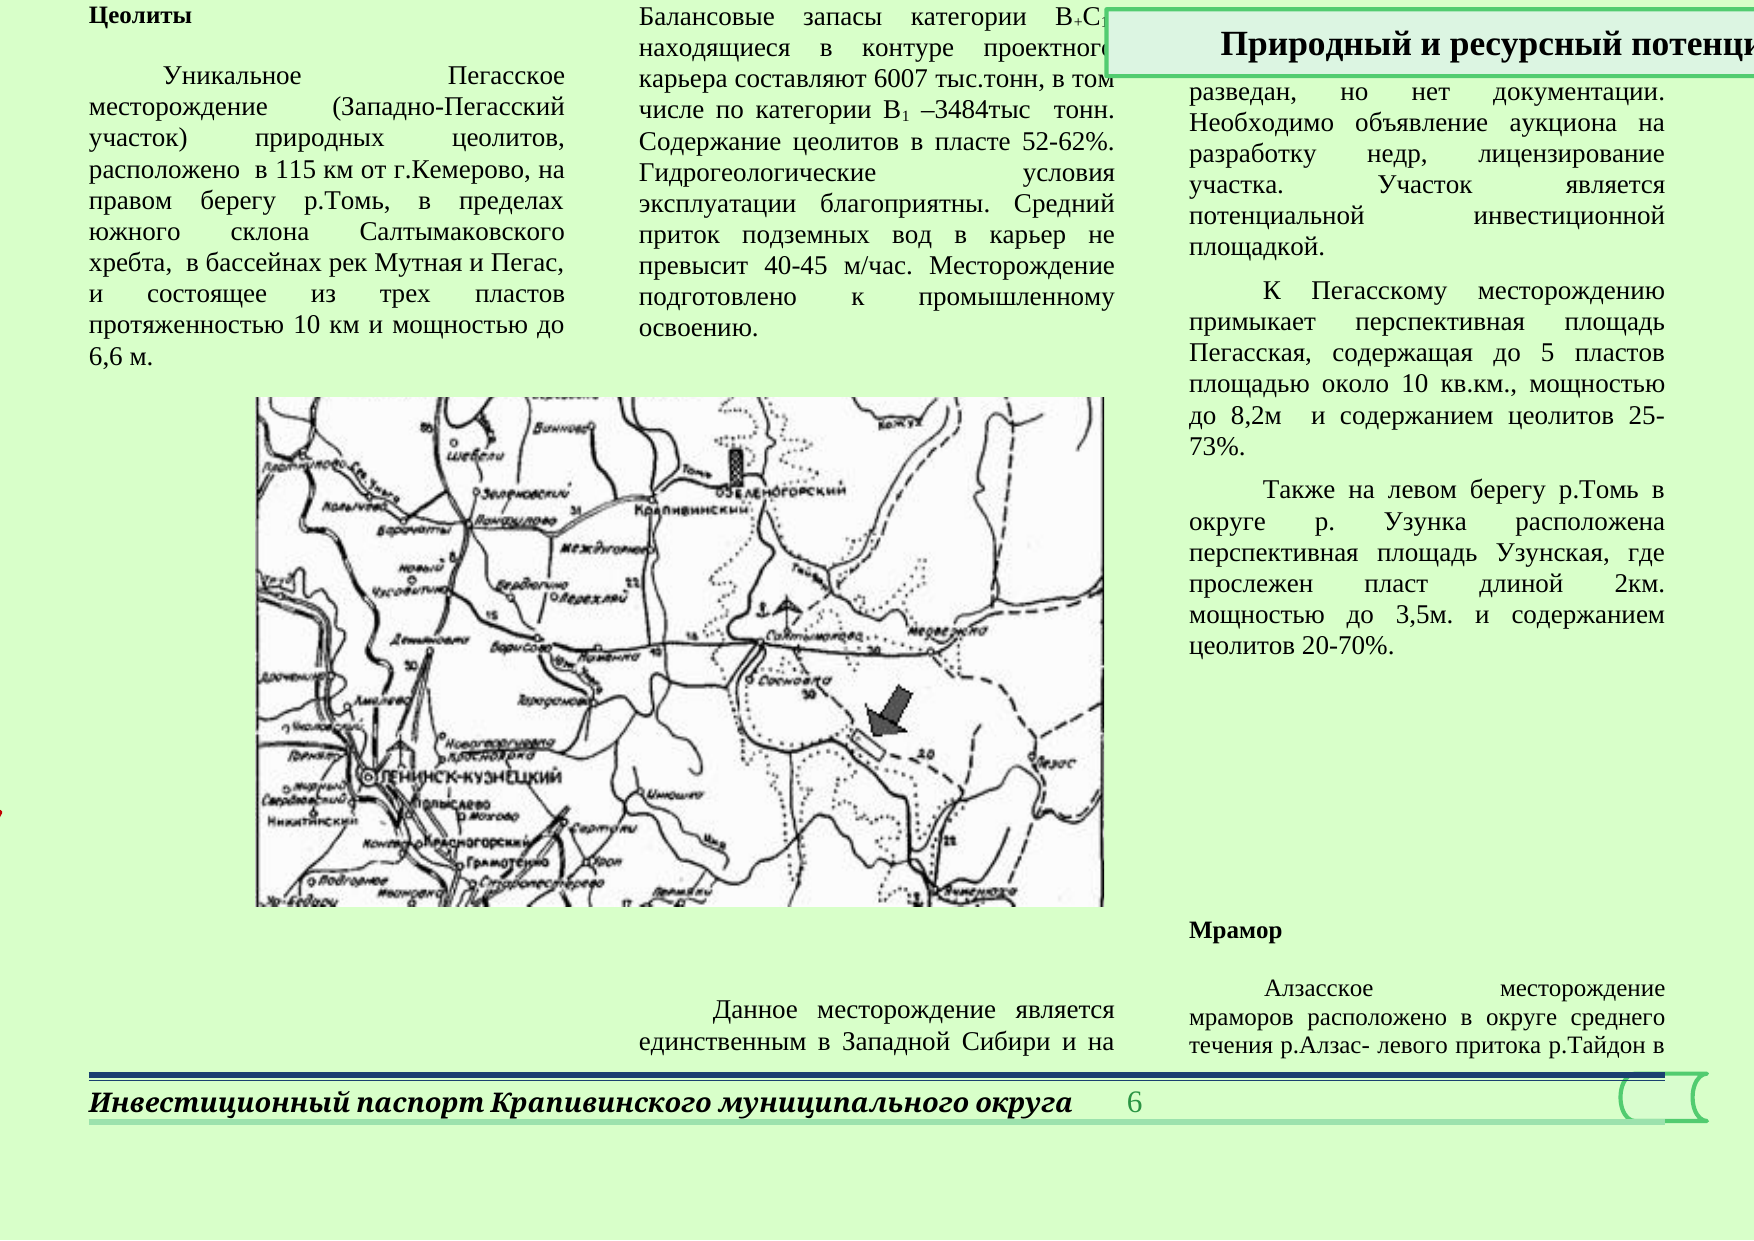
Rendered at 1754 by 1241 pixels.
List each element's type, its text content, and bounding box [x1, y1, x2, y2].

text Также на левом берегу р.Томь в округе р. Узунка расположена перспективная площадь Узунская, где прослежен пласт длиной 2км. мощностью до 3,5м. и содержанием цеолитов 20-70%. [1189, 473, 1665, 660]
text Мрамор [1189, 915, 1665, 944]
text На сегодняшний день участок разведан, но нет документации. Необходимо объявление аукциона на разработку недр, лицензирование участка. Участок является потенциальной инвестиционной площадкой. [1189, 79, 1665, 262]
text К Пегасскому месторождению примыкает перспективная площадь Пегасская, содержащая до 5 пластов площадью около 10 кв.км., мощностью до 8,2м и содержанием цеолитов 25-73%. [1189, 274, 1665, 461]
text Данное месторождение является единственным в Западной Сибири и на Урале. [639, 993, 1115, 1056]
text Уникальное Пегасское месторождение (Западно-Пегасский участок) природных цеолитов, расположено в 115 км от г.Кемерово, на правом берегу р.Томь, в пределах южного склона Салтымаковского хребта, в бассейнах рек Мутная и Пегас, и состоящее из трех пластов протяженностью 10 км и мощностью до 6,6 м. [89, 59, 565, 371]
picture [255, 397, 1105, 907]
text Цеолиты [89, 0, 565, 29]
text Балансовые запасы категории В+С1, находящиеся в контуре проектного карьера составляют 6007 тыс.тонн, в том числе по категории В1 –3484тыс тонн. Содержание цеолитов в пласте 52-62%. Гидрогеологические условия эксплуатации благоприятны. Средний приток подземных вод в карьер не превысит 40-45 м/час. Месторождение подготовлено к промышленному освоению. [639, 0, 1115, 343]
